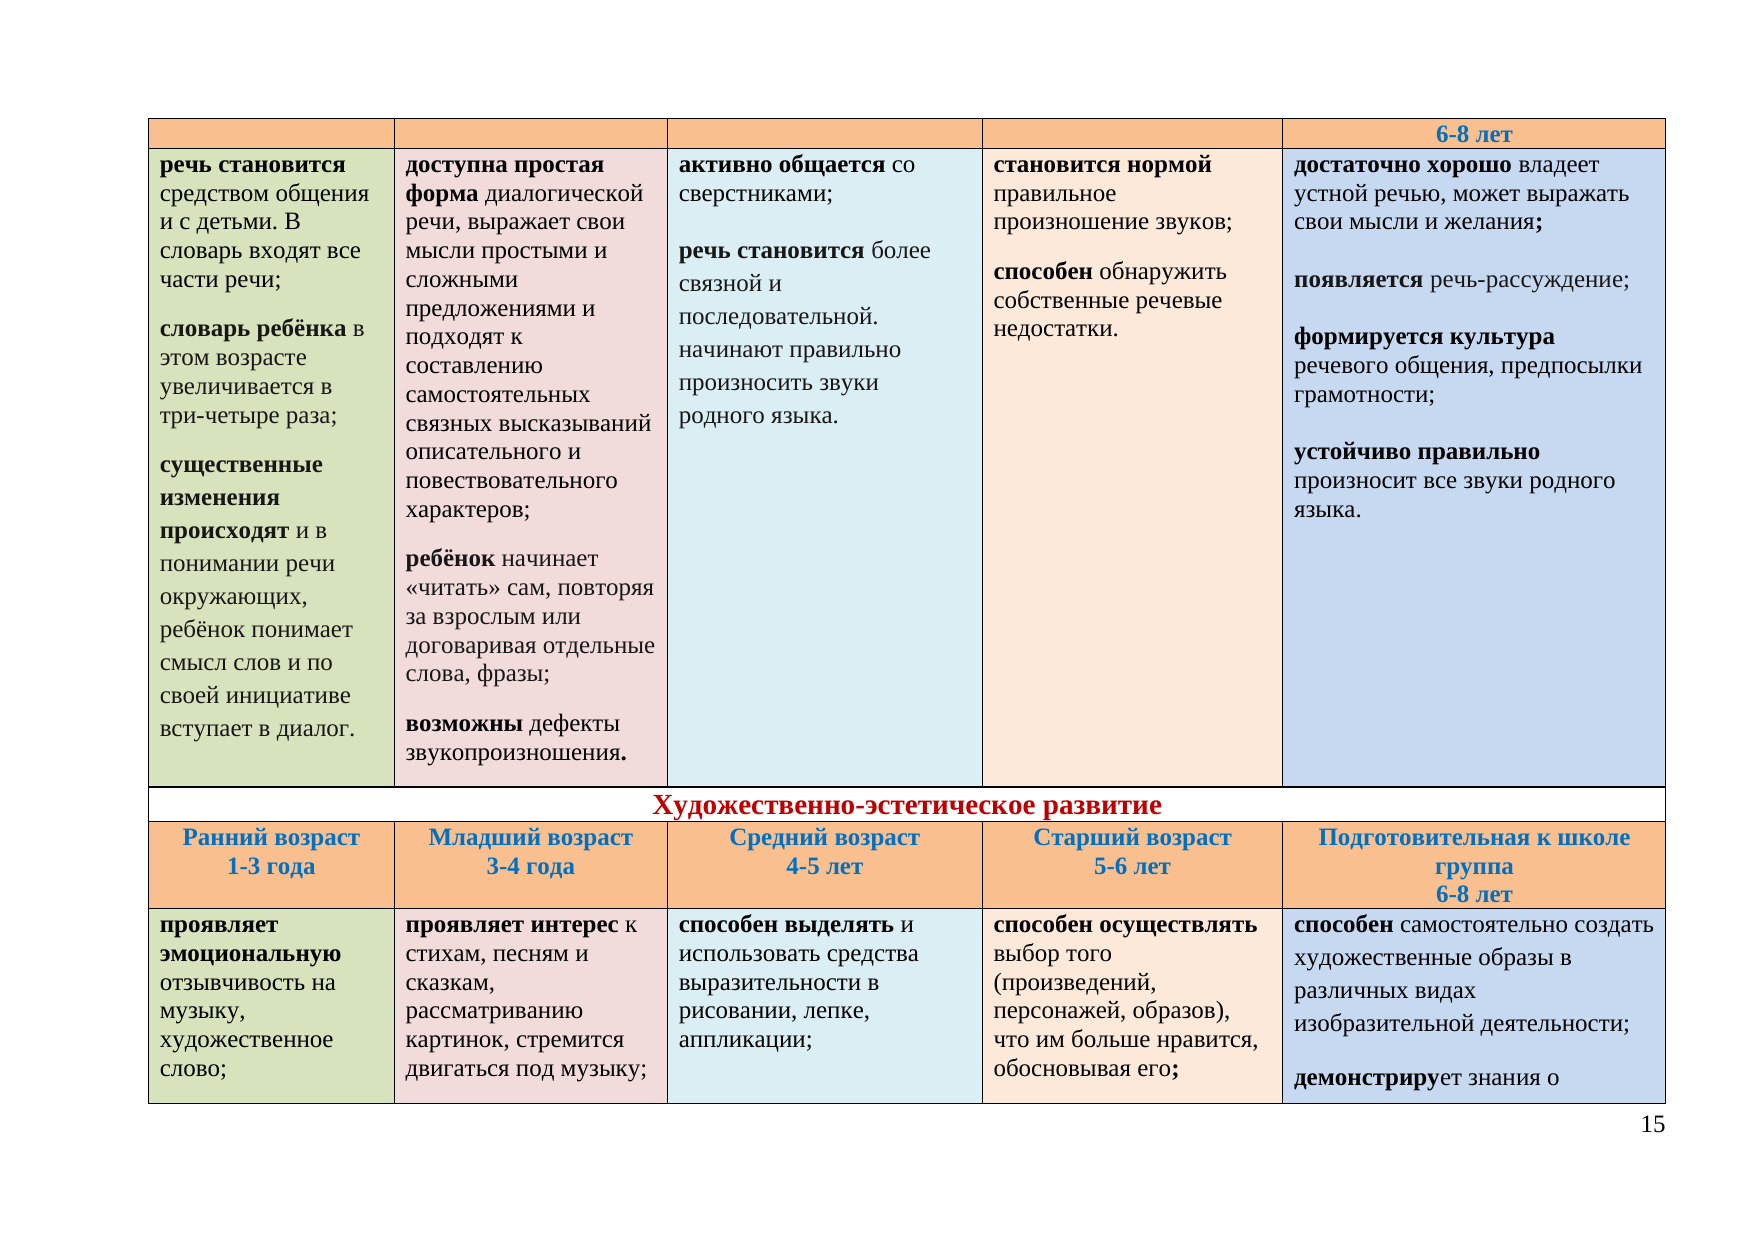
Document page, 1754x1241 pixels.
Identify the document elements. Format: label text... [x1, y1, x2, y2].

table_cell Старший возраст 5-6 лет [983, 822, 1282, 908]
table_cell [395, 909, 667, 1103]
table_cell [149, 909, 394, 1103]
table_cell доступна простая форма диалогической речи, выражает свои мысли простыми и сложными предложениями и подходят к составлению самостоятельных связных высказываний описательного и повествовательного характеров; ребёнок начинает «читать» сам, повторяя за взрослым или договаривая отдельные слова, фразы; возможны дефекты звукопроизношения. [395, 149, 667, 786]
table_cell активно общается со сверстниками; речь становится более связной и последовательной. начинают правильно произносить звуки родного языка. [668, 149, 982, 786]
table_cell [668, 909, 982, 1103]
table_cell Подготовительная к школе группа 6-8 лет [1283, 822, 1665, 908]
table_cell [149, 119, 394, 148]
table_cell достаточно хорошо владеет устной речью, может выражать свои мысли и желания; появляется речь-рассуждение; формируется культура речевого общения, предпосылки грамотности; устойчиво правильно произносит все звуки родного языка. [1283, 149, 1665, 786]
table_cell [983, 909, 1282, 1103]
table_cell становится нормой правильное произношение звуков; способен обнаружить собственные речевые недостатки. [983, 149, 1282, 786]
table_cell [1283, 119, 1665, 148]
table_cell речь становится средством общения и с детьми. В словарь входят все части речи; словарь ребёнка в этом возрасте увеличивается в три-четыре раза; существенные изменения происходят и в понимании речи окружающих, ребёнок понимает смысл слов и по своей инициативе вступает в диалог. [149, 149, 394, 786]
table_cell Художественно-эстетическое развитие [149, 788, 1665, 821]
table_cell Ранний возраст 1-3 года [149, 822, 394, 908]
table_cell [983, 119, 1282, 148]
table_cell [395, 119, 667, 148]
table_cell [1283, 909, 1665, 1103]
table_cell Средний возраст 4-5 лет [668, 822, 982, 908]
table_cell Младший возраст 3-4 года [395, 822, 667, 908]
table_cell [668, 119, 982, 148]
